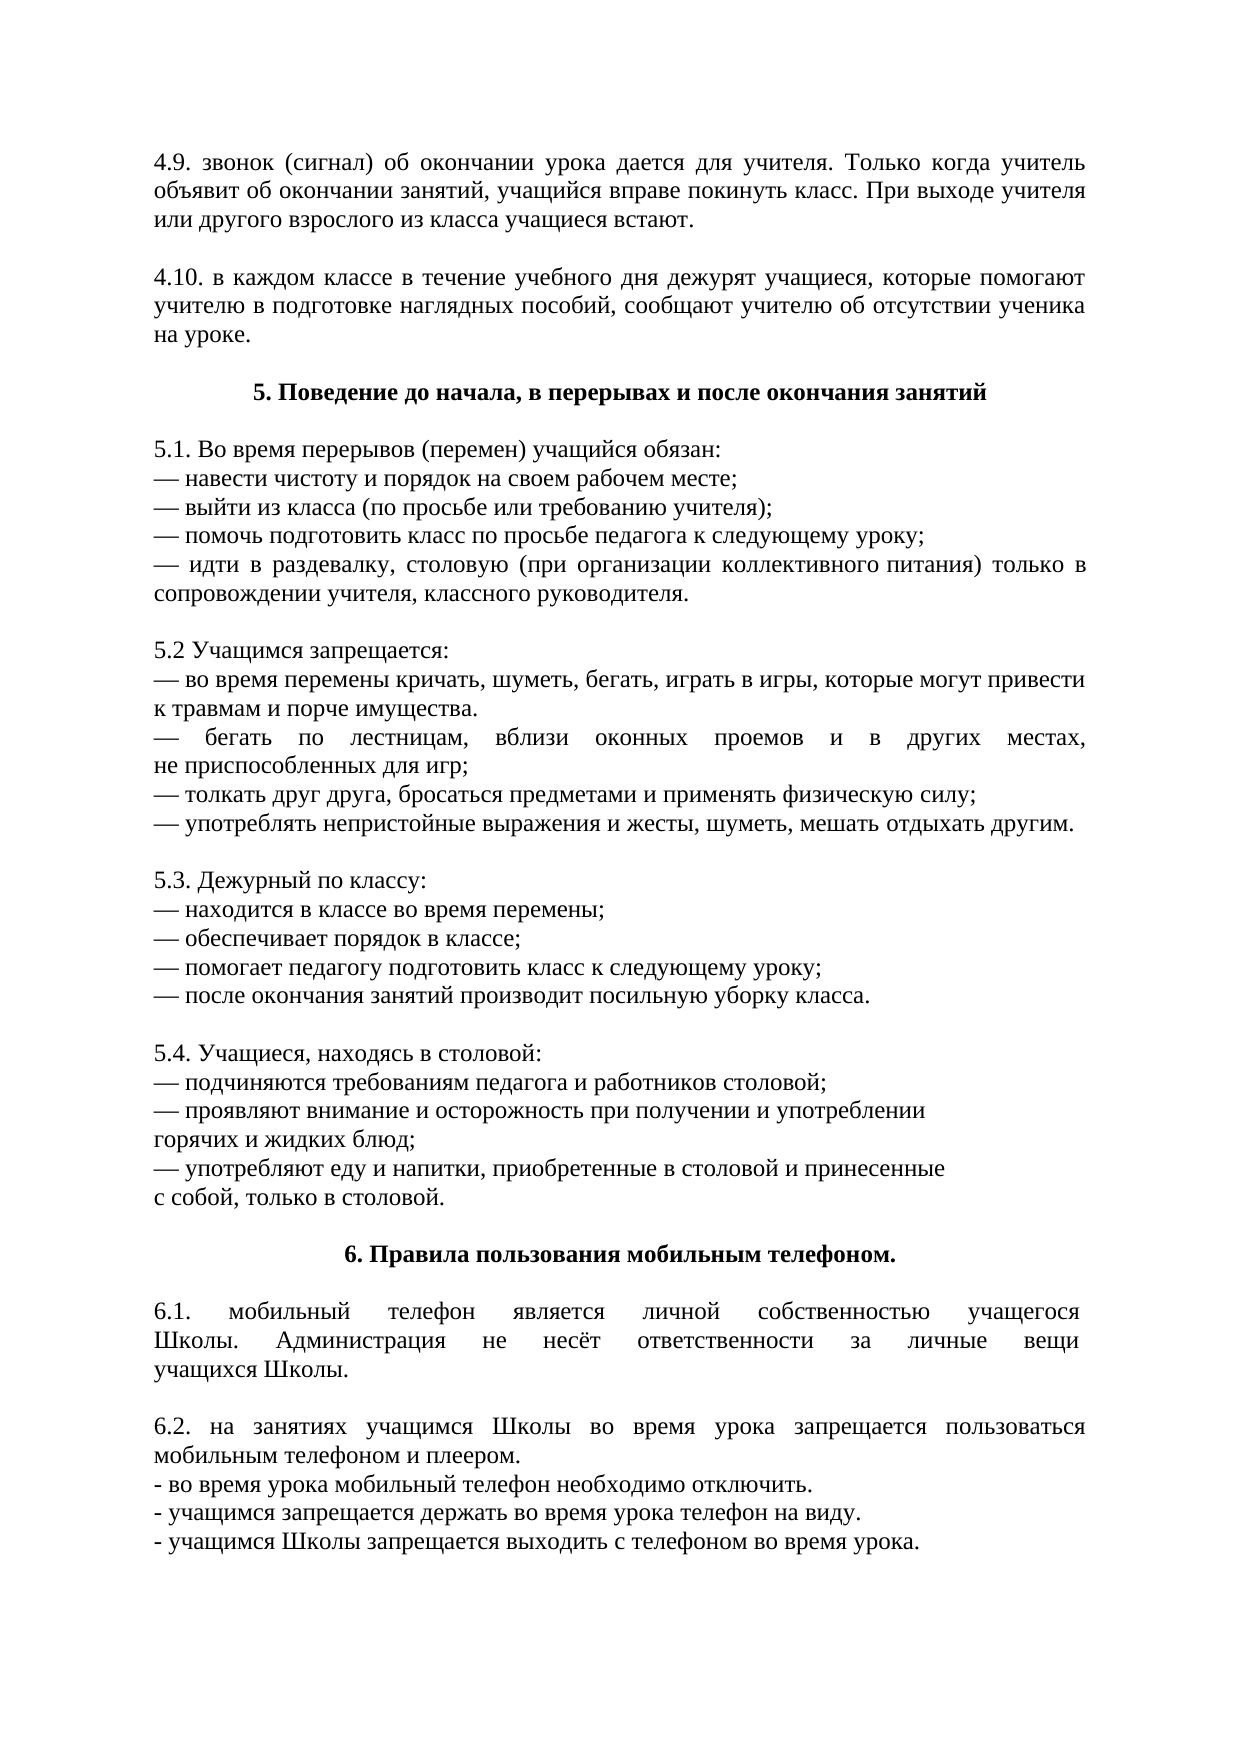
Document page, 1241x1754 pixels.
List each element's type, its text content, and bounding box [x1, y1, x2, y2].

text — после окончания занятий производит посильную уборку класса. [153, 981, 1087, 1009]
text — бегать по лестницам, вблизи оконных проемов и в других местах, не приспособленных для игр; [153, 722, 1087, 779]
text — во время перемены кричать, шуметь, бегать, играть в игры, которые могут привести к травмам и порче имущества. [153, 664, 1087, 722]
text 5. Поведение до начала, в перерывах и после окончания занятий [153, 377, 1087, 406]
text 4.9. звонок (сигнал) об окончании урока дается для учителя. Только когда учитель объявит об окончании занятий, учащийся вправе покинуть класс. При выходе учителя или другого взрослого из класса учащиеся встают. [153, 147, 1087, 233]
text — употребляют еду и напитки, приобретенные в столовой и принесенные с собой, только в столовой. [153, 1153, 1087, 1239]
text - во время урока мобильный телефон необходимо отключить. [153, 1469, 1087, 1497]
text — употреблять непристойные выражения и жесты, шуметь, мешать отдыхать другим. [153, 808, 1087, 837]
text — толкать друг друга, бросаться предметами и применять физическую силу; [153, 779, 1087, 808]
text — идти в раздевалку, столовую (при организации коллективного питания) только в сопровождении учителя, классного руководителя. [153, 549, 1087, 607]
text — находится в классе во время перемены; [153, 894, 1087, 923]
text 5.2 Учащимся запрещается: [153, 636, 1087, 664]
text - учащимся Школы запрещается выходить с телефоном во время урока. [153, 1526, 1087, 1555]
text 6.1. мобильный телефон является личной собственностью учащегося Школы. Администрация не несёт ответственности за личные вещи учащихся Школы. [153, 1267, 1087, 1382]
text 4.10. в каждом классе в течение учебного дня дежурят учащиеся, которые помогают учителю в подготовке наглядных пособий, сообщают учителю об отсутствии ученика на уроке. [153, 233, 1087, 348]
text 5.3. Дежурный по классу: [153, 837, 1087, 894]
text — помогает педагогу подготовить класс к следующему уроку; [153, 952, 1087, 981]
text — помочь подготовить класс по просьбе педагога к следующему уроку; [153, 521, 1087, 549]
text — подчиняются требованиям педагога и работников столовой; [153, 1067, 1087, 1096]
text 5.1. Во время перерывов (перемен) учащийся обязан: [153, 406, 1087, 463]
text — обеспечивает порядок в классе; [153, 923, 1087, 952]
text — навести чистоту и порядок на своем рабочем месте; [153, 463, 1087, 492]
text — проявляют внимание и осторожность при получении и употреблении горячих и жидких блюд; [153, 1096, 1087, 1153]
text 5.4. Учащиеся, находясь в столовой: [153, 1038, 1087, 1067]
text - учащимся запрещается держать во время урока телефон на виду. [153, 1497, 1087, 1526]
text 6. Правила пользования мобильным телефоном. [153, 1239, 1087, 1267]
text — выйти из класса (по просьбе или требованию учителя); [153, 492, 1087, 521]
text 6.2. на занятиях учащимся Школы во время урока запрещается пользоваться мобильным телефоном и плеером. [153, 1382, 1087, 1469]
